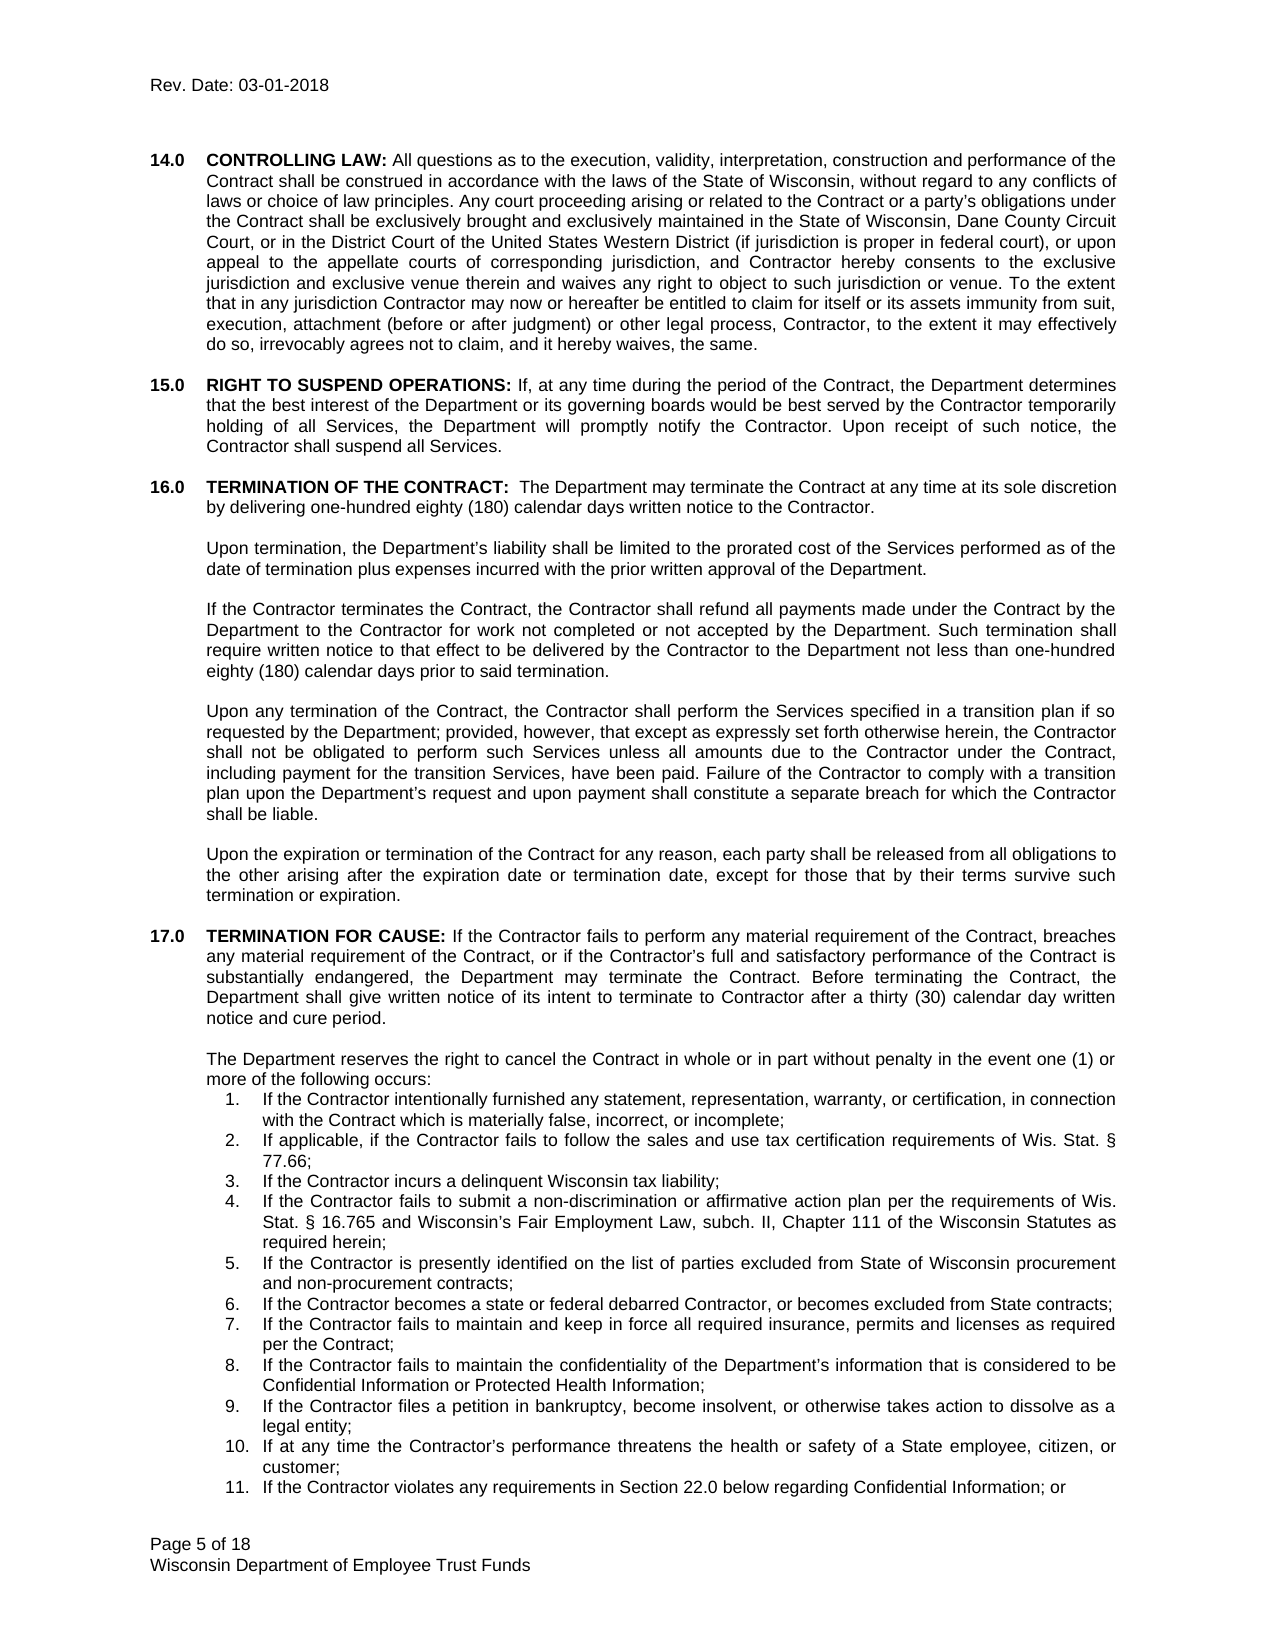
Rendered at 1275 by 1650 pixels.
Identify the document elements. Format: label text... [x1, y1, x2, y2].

list 3. If the Contractor incurs a delinquent Wisconsin tax liability; [225, 1171, 1117, 1191]
list 4. If the Contractor fails to submit a non-discrimination or affirmative action plan per the requirements of Wis. Stat. § 16.765 and Wisconsin’s Fair Employment Law, subch. II, Chapter 111 of the Wisconsin Statutes as required herein; [225, 1191, 1117, 1252]
text 17.0 TERMINATION FOR CAUSE: If the Contractor fails to perform any material requirement of the Contract, breaches any material requirement of the Contract, or if the Contractor’s full and satisfactory performance of the Contract is substantially endangered, the Department may terminate the Contract. Before terminating the Contract, the Department shall give written notice of its intent to terminate to Contractor after a thirty (30) calendar day written notice and cure period. [150, 926, 1117, 1028]
text 14.0 CONTROLLING LAW: All questions as to the execution, validity, interpretation, construction and performance of the Contract shall be construed in accordance with the laws of the State of Wisconsin, without regard to any conflicts of laws or choice of law principles. Any court proceeding arising or related to the Contract or a party’s obligations under the Contract shall be exclusively brought and exclusively maintained in the State of Wisconsin, Dane County Circuit Court, or in the District Court of the United States Western District (if jurisdiction is proper in federal court), or upon appeal to the appellate courts of corresponding jurisdiction, and Contractor hereby consents to the exclusive jurisdiction and exclusive venue therein and waives any right to object to such jurisdiction or venue. To the extent that in any jurisdiction Contractor may now or hereafter be entitled to claim for itself or its assets immunity from suit, execution, attachment (before or after judgment) or other legal process, Contractor, to the extent it may effectively do so, irrevocably agrees not to claim, and it hereby waives, the same. [150, 150, 1117, 354]
text If the Contractor terminates the Contract, the Contractor shall refund all payments made under the Contract by the Department to the Contractor for work not completed or not accepted by the Department. Such termination shall require written notice to that effect to be delivered by the Contractor to the Department not less than one-hundred eighty (180) calendar days prior to said termination. [150, 599, 1117, 681]
list 6. If the Contractor becomes a state or federal debarred Contractor, or becomes excluded from State contracts; [225, 1293, 1117, 1314]
text Upon termination, the Department’s liability shall be limited to the prorated cost of the Services performed as of the date of termination plus expenses incurred with the prior written approval of the Department. [206, 538, 1117, 579]
text 16.0 TERMINATION OF THE CONTRACT: The Department may terminate the Contract at any time at its sole discretion by delivering one-hundred eighty (180) calendar days written notice to the Contractor. [150, 477, 1117, 517]
text Upon the expiration or termination of the Contract for any reason, each party shall be released from all obligations to the other arising after the expiration date or termination date, except for those that by their terms survive such termination or expiration. [150, 844, 1117, 905]
list 7. If the Contractor fails to maintain and keep in force all required insurance, permits and licenses as required per the Contract; [225, 1314, 1117, 1354]
list 11. If the Contractor violates any requirements in Section 22.0 below regarding Confidential Information; or [225, 1477, 1117, 1497]
list 10. If at any time the Contractor’s performance threatens the health or safety of a State employee, citizen, or customer; [225, 1436, 1117, 1477]
text Upon any termination of the Contract, the Contractor shall perform the Services specified in a transition plan if so requested by the Department; provided, however, that except as expressly set forth otherwise herein, the Contractor shall not be obligated to perform such Services unless all amounts due to the Contractor under the Contract, including payment for the transition Services, have been paid. Failure of the Contractor to comply with a transition plan upon the Department’s request and upon payment shall constitute a separate breach for which the Contractor shall be liable. [150, 701, 1117, 824]
list 2. If applicable, if the Contractor fails to follow the sales and use tax certification requirements of Wis. Stat. § 77.66; [225, 1130, 1117, 1171]
list 5. If the Contractor is presently identified on the list of parties excluded from State of Wisconsin procurement and non-procurement contracts; [225, 1252, 1117, 1293]
text 15.0 RIGHT TO SUSPEND OPERATIONS: If, at any time during the period of the Contract, the Department determines that the best interest of the Department or its governing boards would be best served by the Contractor temporarily holding of all Services, the Department will promptly notify the Contractor. Upon receipt of such notice, the Contractor shall suspend all Services. [150, 374, 1117, 456]
list 9. If the Contractor files a petition in bankruptcy, become insolvent, or otherwise takes action to dissolve as a legal entity; [225, 1395, 1117, 1436]
text The Department reserves the right to cancel the Contract in whole or in part without penalty in the event one (1) or more of the following occurs: [150, 1048, 1117, 1089]
list 8. If the Contractor fails to maintain the confidentiality of the Department’s information that is considered to be Confidential Information or Protected Health Information; [225, 1354, 1117, 1395]
list 1. If the Contractor intentionally furnished any statement, representation, warranty, or certification, in connection with the Contract which is materially false, incorrect, or incomplete; [225, 1089, 1117, 1130]
